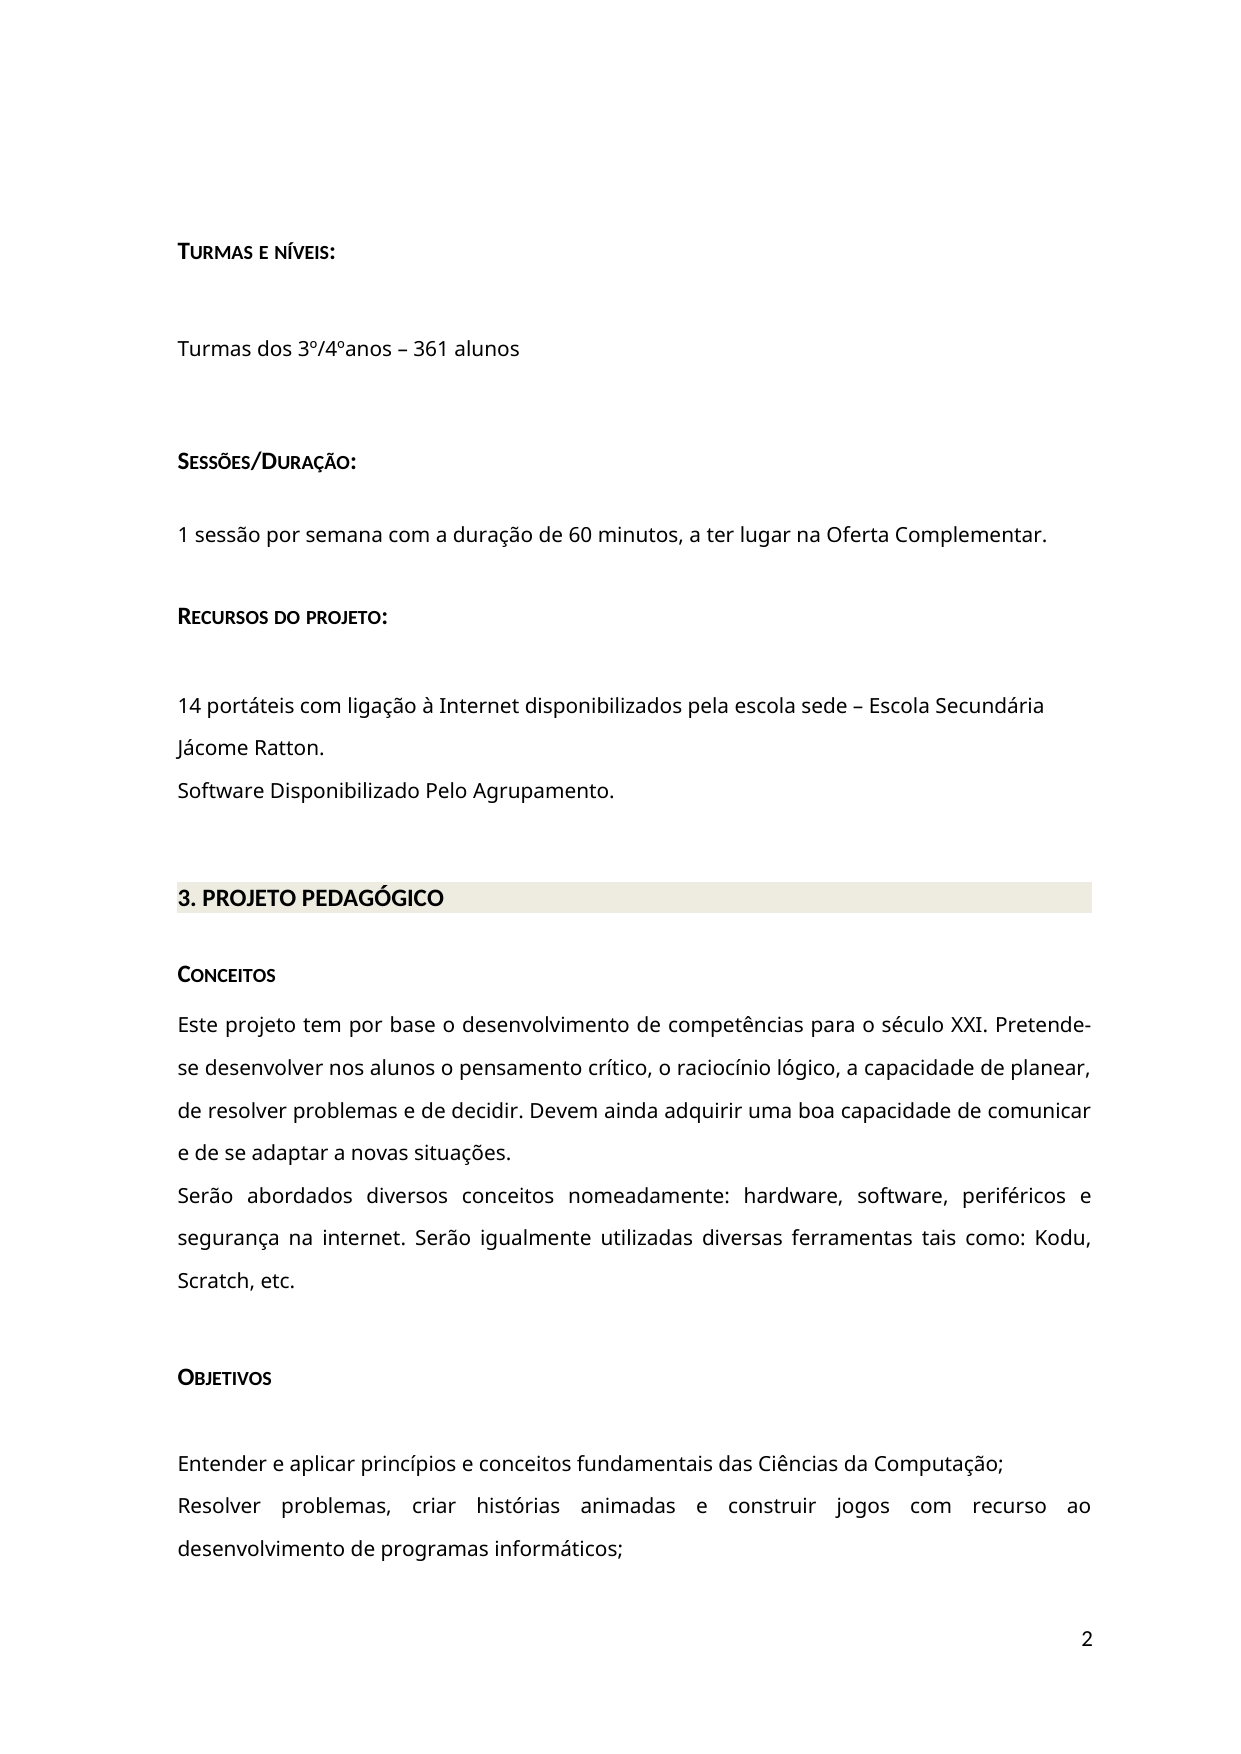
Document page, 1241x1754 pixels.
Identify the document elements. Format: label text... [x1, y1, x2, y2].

text Recursos do projeto: [177, 600, 1092, 631]
text Entender e aplicar princípios e conceitos fundamentais das Ciências da Computação; [177, 1449, 1092, 1477]
text Objetivos [177, 1362, 1092, 1392]
text Turmas dos 3º/4ºanos – 361 alunos [177, 334, 1092, 362]
text Sessões/Duração: [177, 445, 1092, 476]
text 14 portáteis com ligação à Internet disponibilizados pela escola sede – Escola Secundária Jácome Ratton. [177, 691, 1092, 762]
text Serão abordados diversos conceitos nomeadamente: hardware, software, periféricos e segurança na internet. Serão igualmente utilizadas diversas ferramentas tais como: Kodu, Scratch, etc. [177, 1181, 1092, 1294]
text Software Disponibilizado Pelo Agrupamento. [177, 776, 1092, 804]
text Resolver problemas, criar histórias animadas e construir jogos com recurso ao desenvolvimento de programas informáticos; [177, 1491, 1092, 1562]
text Turmas e níveis: [177, 236, 1092, 266]
text 1 sessão por semana com a duração de 60 minutos, a ter lugar na Oferta Complementar. [177, 520, 1092, 549]
text 3. PROJETO PEDAGÓGICO [177, 882, 1092, 913]
text Este projeto tem por base o desenvolvimento de competências para o século XXI. Pretende-se desenvolver nos alunos o pensamento crítico, o raciocínio lógico, a capacidade de planear, de resolver problemas e de decidir. Devem ainda adquirir uma boa capacidade de comunicar e de se adaptar a novas situações. [177, 1011, 1092, 1167]
text Conceitos [177, 958, 1092, 988]
